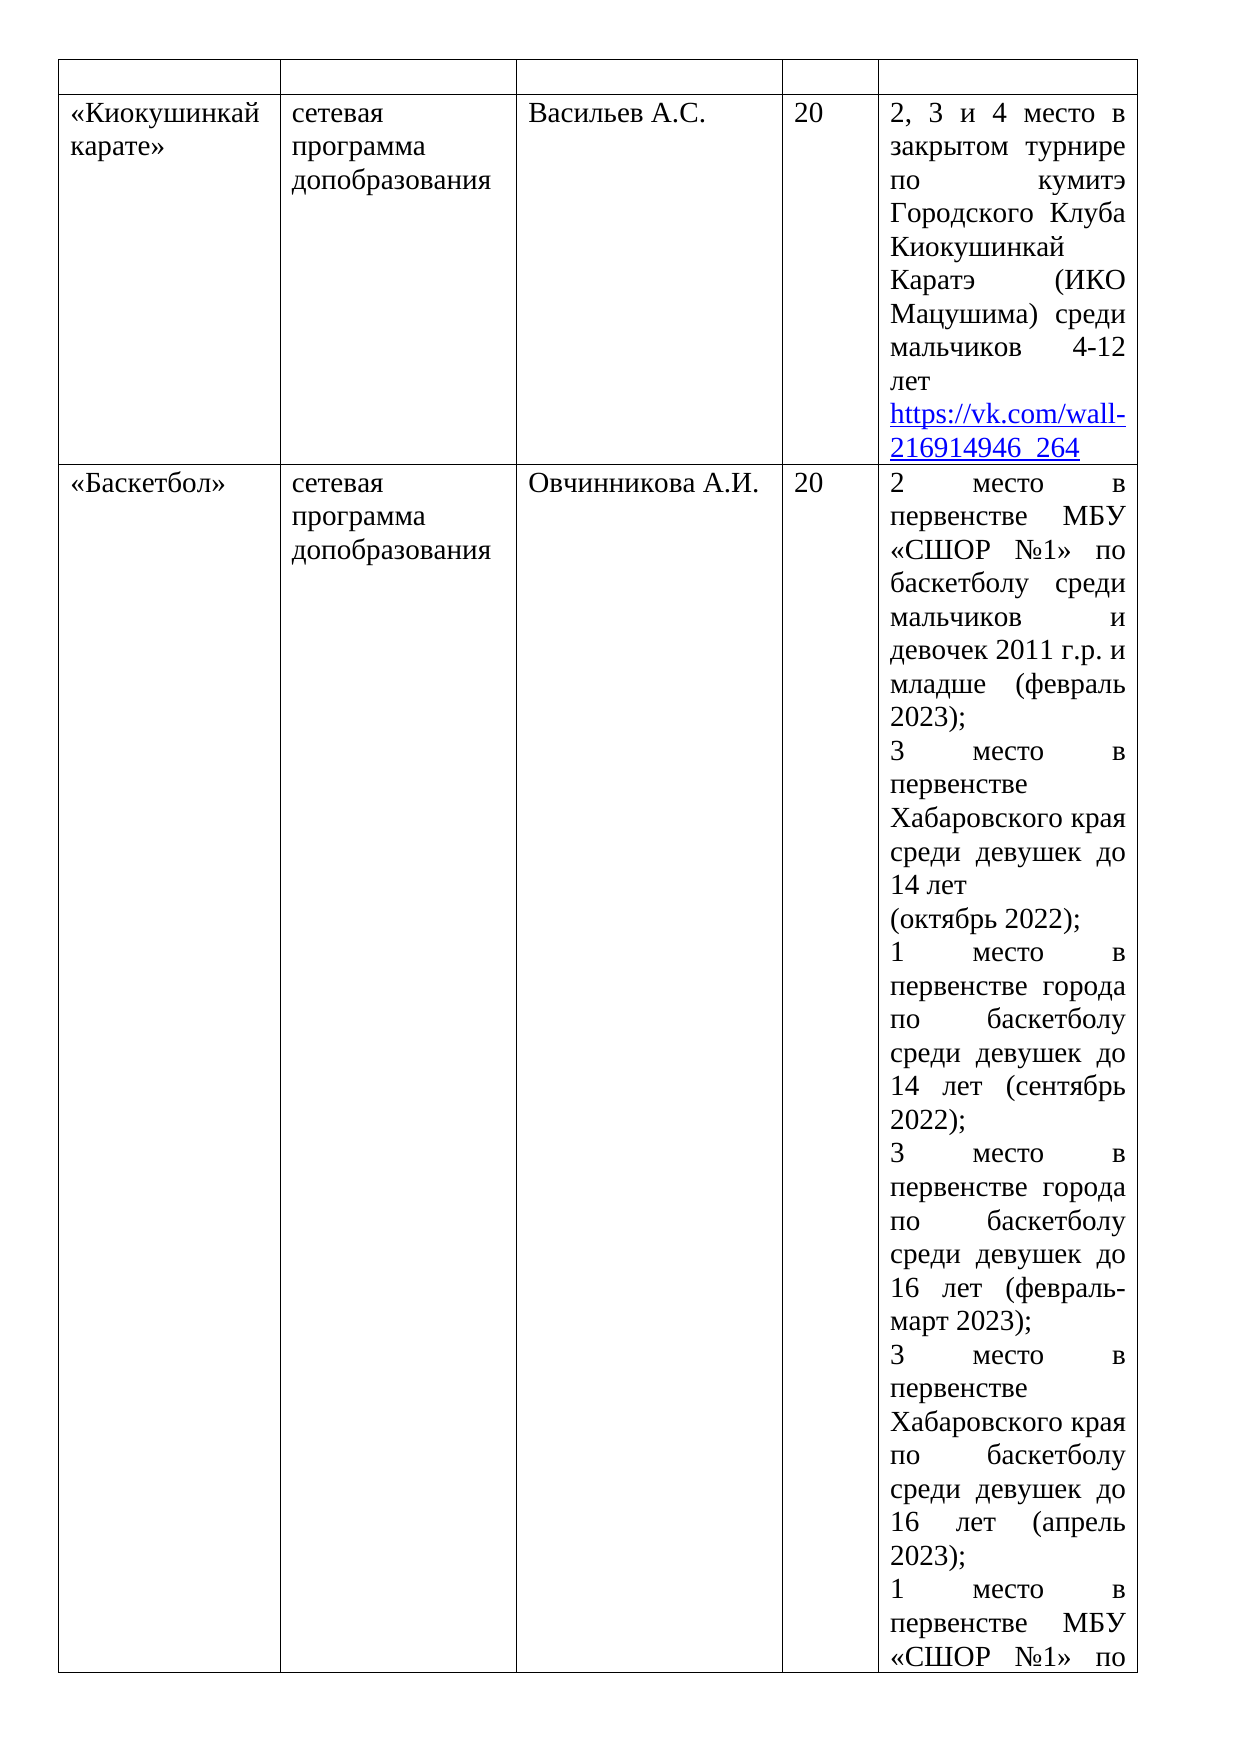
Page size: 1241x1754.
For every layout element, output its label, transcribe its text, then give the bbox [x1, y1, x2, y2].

table_cell 20 [783, 465, 878, 1672]
table_cell Васильев А.С. [517, 95, 782, 464]
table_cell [281, 465, 516, 1672]
table_cell -- [879, 60, 1137, 94]
table_cell 75 [783, 60, 878, 94]
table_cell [281, 60, 516, 94]
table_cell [879, 465, 1137, 1672]
table_cell «Баскетбол» [59, 465, 280, 1672]
table_cell 20 [783, 95, 878, 464]
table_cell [517, 60, 782, 94]
table_cell «Киокушинкайкарате» [59, 95, 280, 464]
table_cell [59, 60, 280, 94]
table_cell сетевая программа допобразования [281, 95, 516, 464]
table_cell Овчинникова А.И. [517, 465, 782, 1672]
table_cell 2, 3 и 4 место в закрытом турнире по кумитэ Городского Клуба Киокушинкай Каратэ (ИКО Мацушима) среди мальчиков 4-12 лет https://vk.com/wall-216914946_264 [879, 95, 1137, 464]
